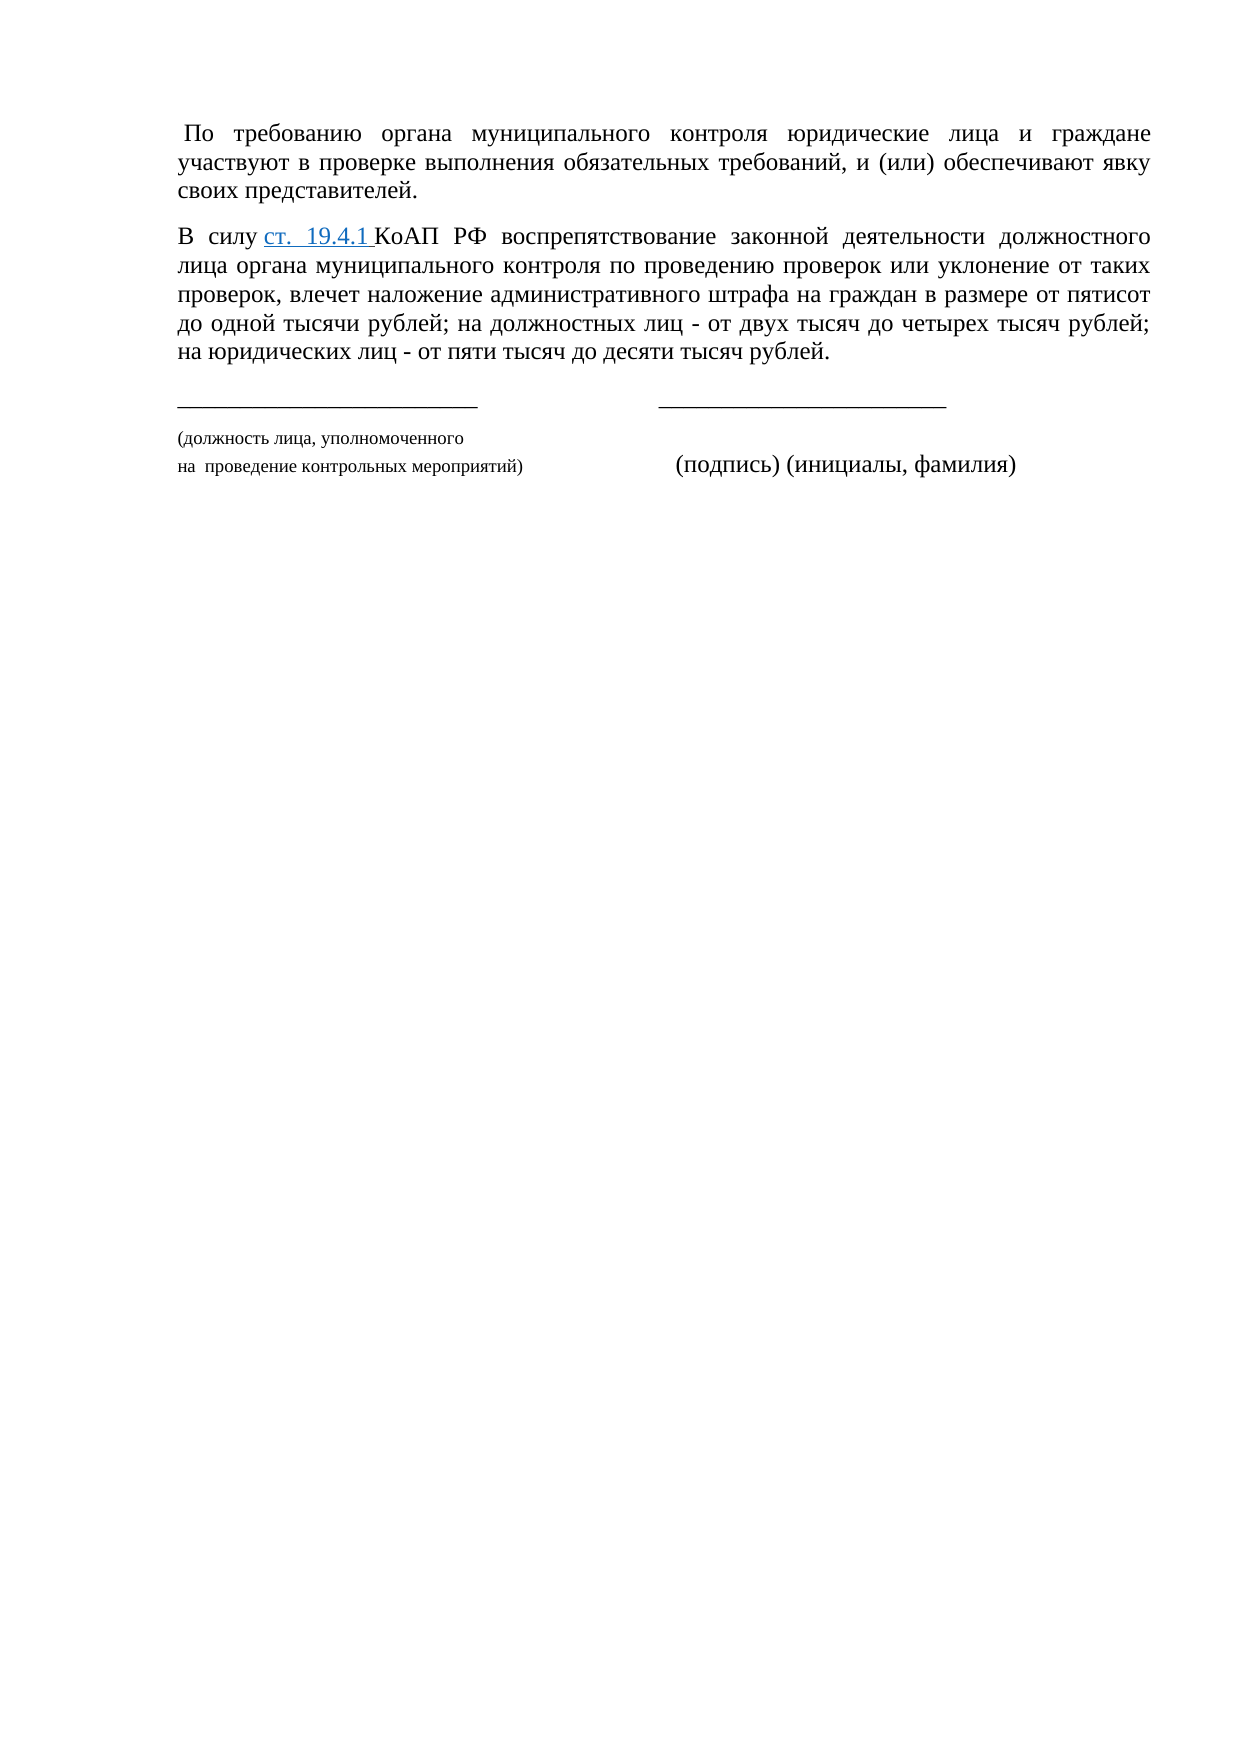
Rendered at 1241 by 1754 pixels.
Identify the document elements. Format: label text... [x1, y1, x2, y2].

text В силу ст. 19.4.1 КоАП РФ воспрепятствование законной деятельности должностного лица органа муниципального контроля по проведению проверок или уклонение от таких проверок, влечет наложение административного штрафа на граждан в размере от пятисот до одной тысячи рублей; на должностных лиц - от двух тысяч до четырех тысяч рублей; на юридических лиц - от пяти тысяч до десяти тысяч рублей. [177, 221, 1152, 365]
text (должность лица, уполномоченного [177, 427, 1152, 449]
text По требованию органа муниципального контроля юридические лица и граждане участвуют в проверке выполнения обязательных требований, и (или) обеспечивают явку своих представителей. [177, 118, 1152, 204]
text на проведение контрольных мероприятий) (подпись) (инициалы, фамилия) [177, 449, 1152, 478]
text ________________________ _______________________ [177, 382, 1152, 411]
